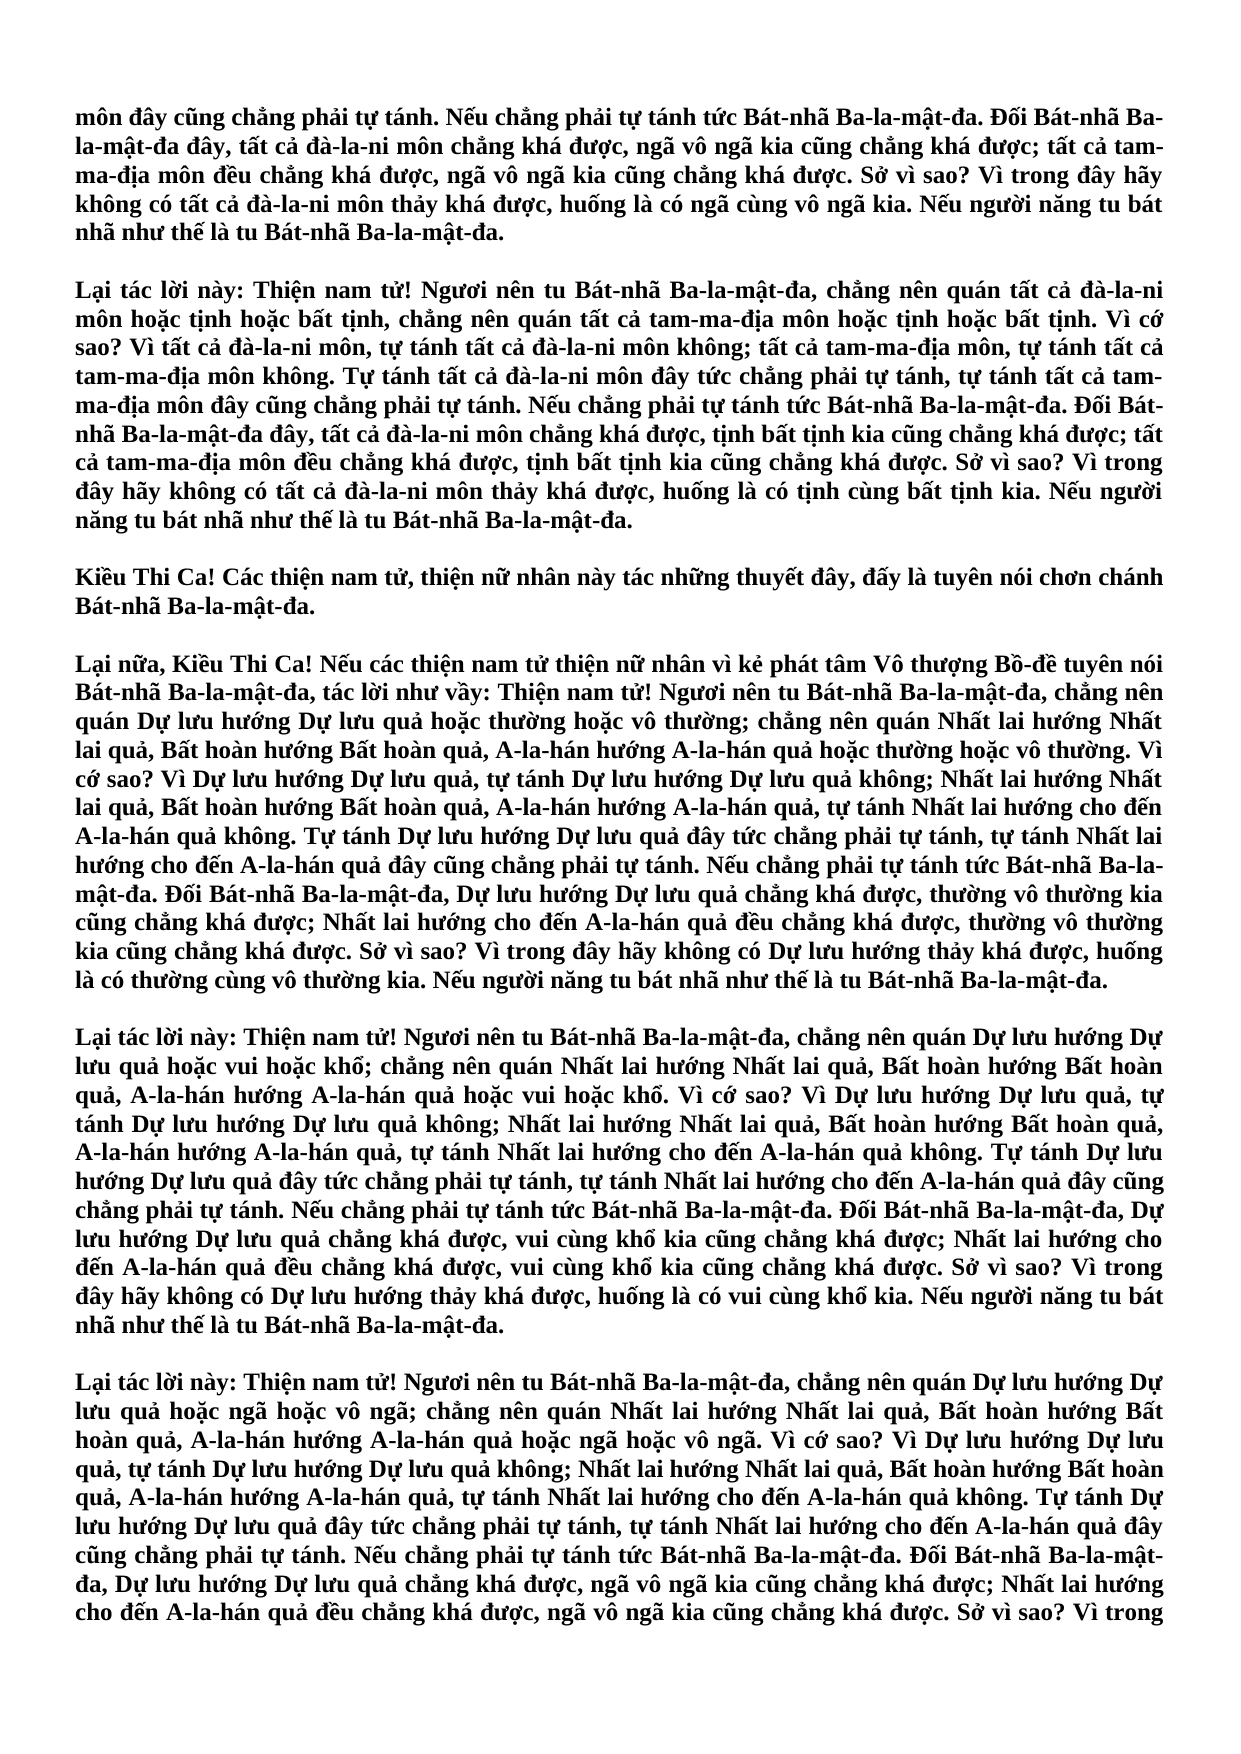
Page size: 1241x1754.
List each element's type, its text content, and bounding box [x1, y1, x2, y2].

text Lại nữa, Kiều Thi Ca! Nếu các thiện nam tử thiện nữ nhân vì kẻ phát tâm Vô thượng Bồ-đề tuyên nói Bát-nhã Ba-la-mật-đa, tác lời như vầy: Thiện nam tử! Ngươi nên tu Bát-nhã Ba-la-mật-đa, chẳng nên quán Dự lưu hướng Dự lưu quả hoặc thường hoặc vô thường; chẳng nên quán Nhất lai hướng Nhất lai quả, Bất hoàn hướng Bất hoàn quả, A-la-hán hướng A-la-hán quả hoặc thường hoặc vô thường. Vì cớ sao? Vì Dự lưu hướng Dự lưu quả, tự tánh Dự lưu hướng Dự lưu quả không; Nhất lai hướng Nhất lai quả, Bất hoàn hướng Bất hoàn quả, A-la-hán hướng A-la-hán quả, tự tánh Nhất lai hướng cho đến A-la-hán quả không. Tự tánh Dự lưu hướng Dự lưu quả đây tức chẳng phải tự tánh, tự tánh Nhất lai hướng cho đến A-la-hán quả đây cũng chẳng phải tự tánh. Nếu chẳng phải tự tánh tức Bát-nhã Ba-la-mật-đa. Đối Bát-nhã Ba-la-mật-đa, Dự lưu hướng Dự lưu quả chẳng khá được, thường vô thường kia cũng chẳng khá được; Nhất lai hướng cho đến A-la-hán quả đều chẳng khá được, thường vô thường kia cũng chẳng khá được. Sở vì sao? Vì trong đây hãy không có Dự lưu hướng thảy khá được, huống là có thường cùng vô thường kia. Nếu người năng tu bát nhã như thế là tu Bát-nhã Ba-la-mật-đa. [75, 649, 1165, 994]
text Lại tác lời này: Thiện nam tử! Ngươi nên tu Bát-nhã Ba-la-mật-đa, chẳng nên quán Dự lưu hướng Dự lưu quả hoặc vui hoặc khổ; chẳng nên quán Nhất lai hướng Nhất lai quả, Bất hoàn hướng Bất hoàn quả, A-la-hán hướng A-la-hán quả hoặc vui hoặc khổ. Vì cớ sao? Vì Dự lưu hướng Dự lưu quả, tự tánh Dự lưu hướng Dự lưu quả không; Nhất lai hướng Nhất lai quả, Bất hoàn hướng Bất hoàn quả, A-la-hán hướng A-la-hán quả, tự tánh Nhất lai hướng cho đến A-la-hán quả không. Tự tánh Dự lưu hướng Dự lưu quả đây tức chẳng phải tự tánh, tự tánh Nhất lai hướng cho đến A-la-hán quả đây cũng chẳng phải tự tánh. Nếu chẳng phải tự tánh tức Bát-nhã Ba-la-mật-đa. Đối Bát-nhã Ba-la-mật-đa, Dự lưu hướng Dự lưu quả chẳng khá được, vui cùng khổ kia cũng chẳng khá được; Nhất lai hướng cho đến A-la-hán quả đều chẳng khá được, vui cùng khổ kia cũng chẳng khá được. Sở vì sao? Vì trong đây hãy không có Dự lưu hướng thảy khá được, huống là có vui cùng khổ kia. Nếu người năng tu bát nhã như thế là tu Bát-nhã Ba-la-mật-đa. [75, 1022, 1165, 1339]
text Kiều Thi Ca! Các thiện nam tử, thiện nữ nhân này tác những thuyết đây, đấy là tuyên nói chơn chánh Bát-nhã Ba-la-mật-đa. [75, 562, 1165, 620]
text Lại tác lời này: Thiện nam tử! Ngươi nên tu Bát-nhã Ba-la-mật-đa, chẳng nên quán tất cả đà-la-ni môn hoặc tịnh hoặc bất tịnh, chẳng nên quán tất cả tam-ma-địa môn hoặc tịnh hoặc bất tịnh. Vì cớ sao? Vì tất cả đà-la-ni môn, tự tánh tất cả đà-la-ni môn không; tất cả tam-ma-địa môn, tự tánh tất cả tam-ma-địa môn không. Tự tánh tất cả đà-la-ni môn đây tức chẳng phải tự tánh, tự tánh tất cả tam-ma-địa môn đây cũng chẳng phải tự tánh. Nếu chẳng phải tự tánh tức Bát-nhã Ba-la-mật-đa. Đối Bát-nhã Ba-la-mật-đa đây, tất cả đà-la-ni môn chẳng khá được, tịnh bất tịnh kia cũng chẳng khá được; tất cả tam-ma-địa môn đều chẳng khá được, tịnh bất tịnh kia cũng chẳng khá được. Sở vì sao? Vì trong đây hãy không có tất cả đà-la-ni môn thảy khá được, huống là có tịnh cùng bất tịnh kia. Nếu người năng tu bát nhã như thế là tu Bát-nhã Ba-la-mật-đa. [75, 275, 1165, 534]
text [75, 102, 1165, 246]
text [75, 1367, 1165, 1626]
